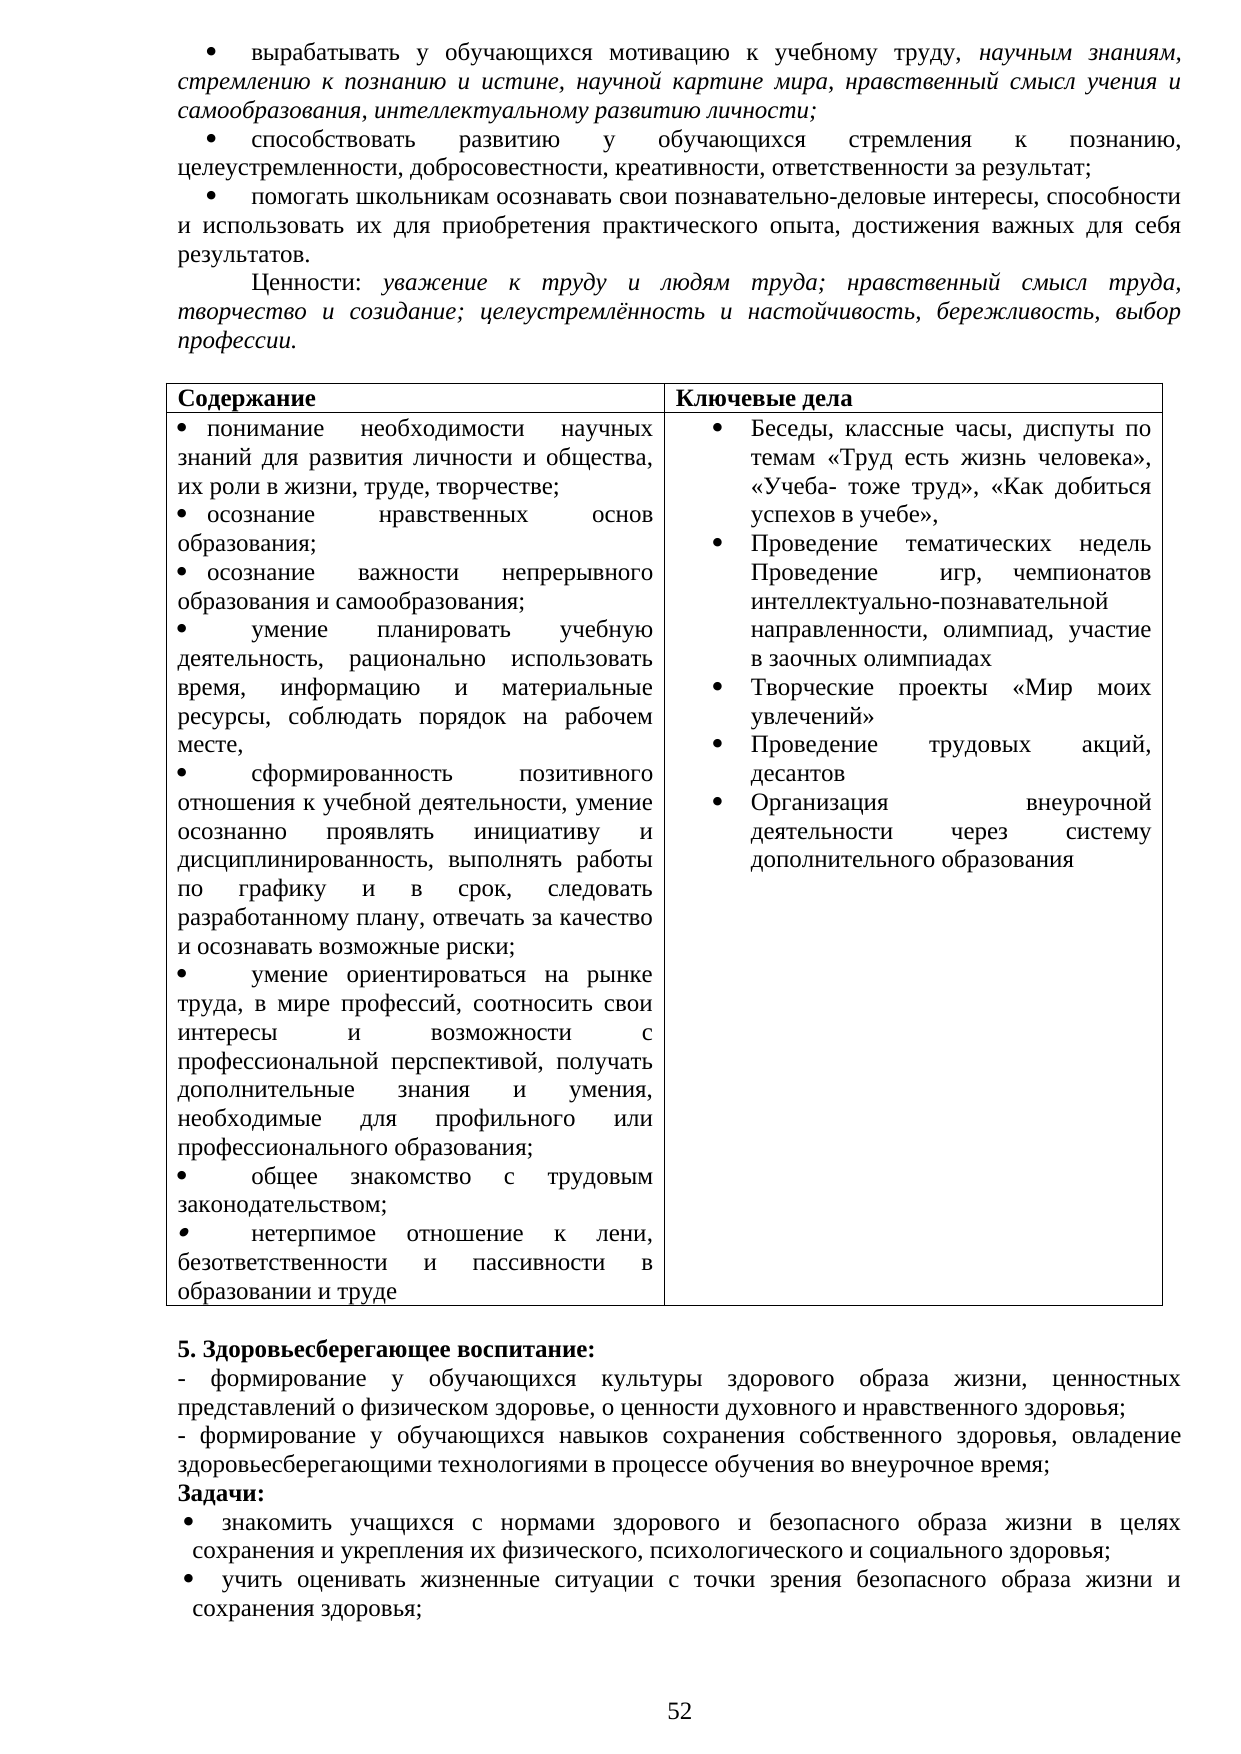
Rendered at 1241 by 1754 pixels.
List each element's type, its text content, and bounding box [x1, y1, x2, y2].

text Задачи: [177, 1478, 1182, 1507]
list вырабатывать у обучающихся мотивацию к учебному труду, научным знаниям, стремлению к познанию и истине, научной картине мира, нравственный смысл учения и самообразования, интеллектуальному развитию личности; [177, 37, 1182, 124]
text Ценности: уважение к труду и людям труда; нравственный смысл труда, творчество и созидание; целеустремлённость и настойчивость, бережливость, выбор профессии. [177, 267, 1182, 354]
table_cell понимание необходимости научных знаний для развития личности и общества, их роли в жизни, труде, творчестве; осознание нравственных основ образования; осознание важности непрерывного образования и самообразования; умение планировать учебную деятельность, рационально использовать время, информацию и материальные ресурсы, соблюдать порядок на рабочем месте, сформированность позитивного отношения к учебной деятельности, умение осознанно проявлять инициативу и дисциплинированность, выполнять работы по графику и в срок, следовать разработанному плану, отвечать за качество и осознавать возможные риски; умение ориентироваться на рынке труда, в мире профессий, соотносить свои интересы и возможности с профессиональной перспективой, получать дополнительные знания и умения, необходимые для профильного или профессионального образования; общее знакомство с трудовым законодательством; нетерпимое отношение к лени, безответственности и пассивности в образовании и труде [167, 413, 664, 1304]
text 5. Здоровьесберегающее воспитание: [177, 1334, 1182, 1363]
list способствовать развитию у обучающихся стремления к познанию, целеустремленности, добросовестности, креативности, ответственности за результат; [177, 124, 1182, 181]
list помогать школьникам осознавать свои познавательно-деловые интересы, способности и использовать их для приобретения практического опыта, достижения важных для себя результатов. [177, 181, 1182, 267]
list учить оценивать жизненные ситуации с точки зрения безопасного образа жизни и сохранения здоровья; [184, 1564, 1182, 1622]
table_header Содержание [167, 384, 664, 412]
table_cell Беседы, классные часы, диспуты по темам «Труд есть жизнь человека», «Учеба- тоже труд», «Как добиться успехов в учебе», Проведение тематических недель Проведение игр, чемпионатов интеллектуально-познавательной направленности, олимпиад, участие в заочных олимпиадах Творческие проекты «Мир моих увлечений» Проведение трудовых акций, десантов Организация внеурочной деятельности через систему дополнительного образования [665, 413, 1162, 1304]
text - формирование у обучающихся навыков сохранения собственного здоровья, овладение здоровьесберегающими технологиями в процессе обучения во внеурочное время; [177, 1421, 1182, 1478]
text - формирование у обучающихся культуры здорового образа жизни, ценностных представлений о физическом здоровье, о ценности духовного и нравственного здоровья; [177, 1363, 1182, 1421]
table_header Ключевые дела [665, 384, 1162, 412]
list знакомить учащихся с нормами здорового и безопасного образа жизни в целях сохранения и укрепления их физического, психологического и социального здоровья; [184, 1507, 1182, 1564]
